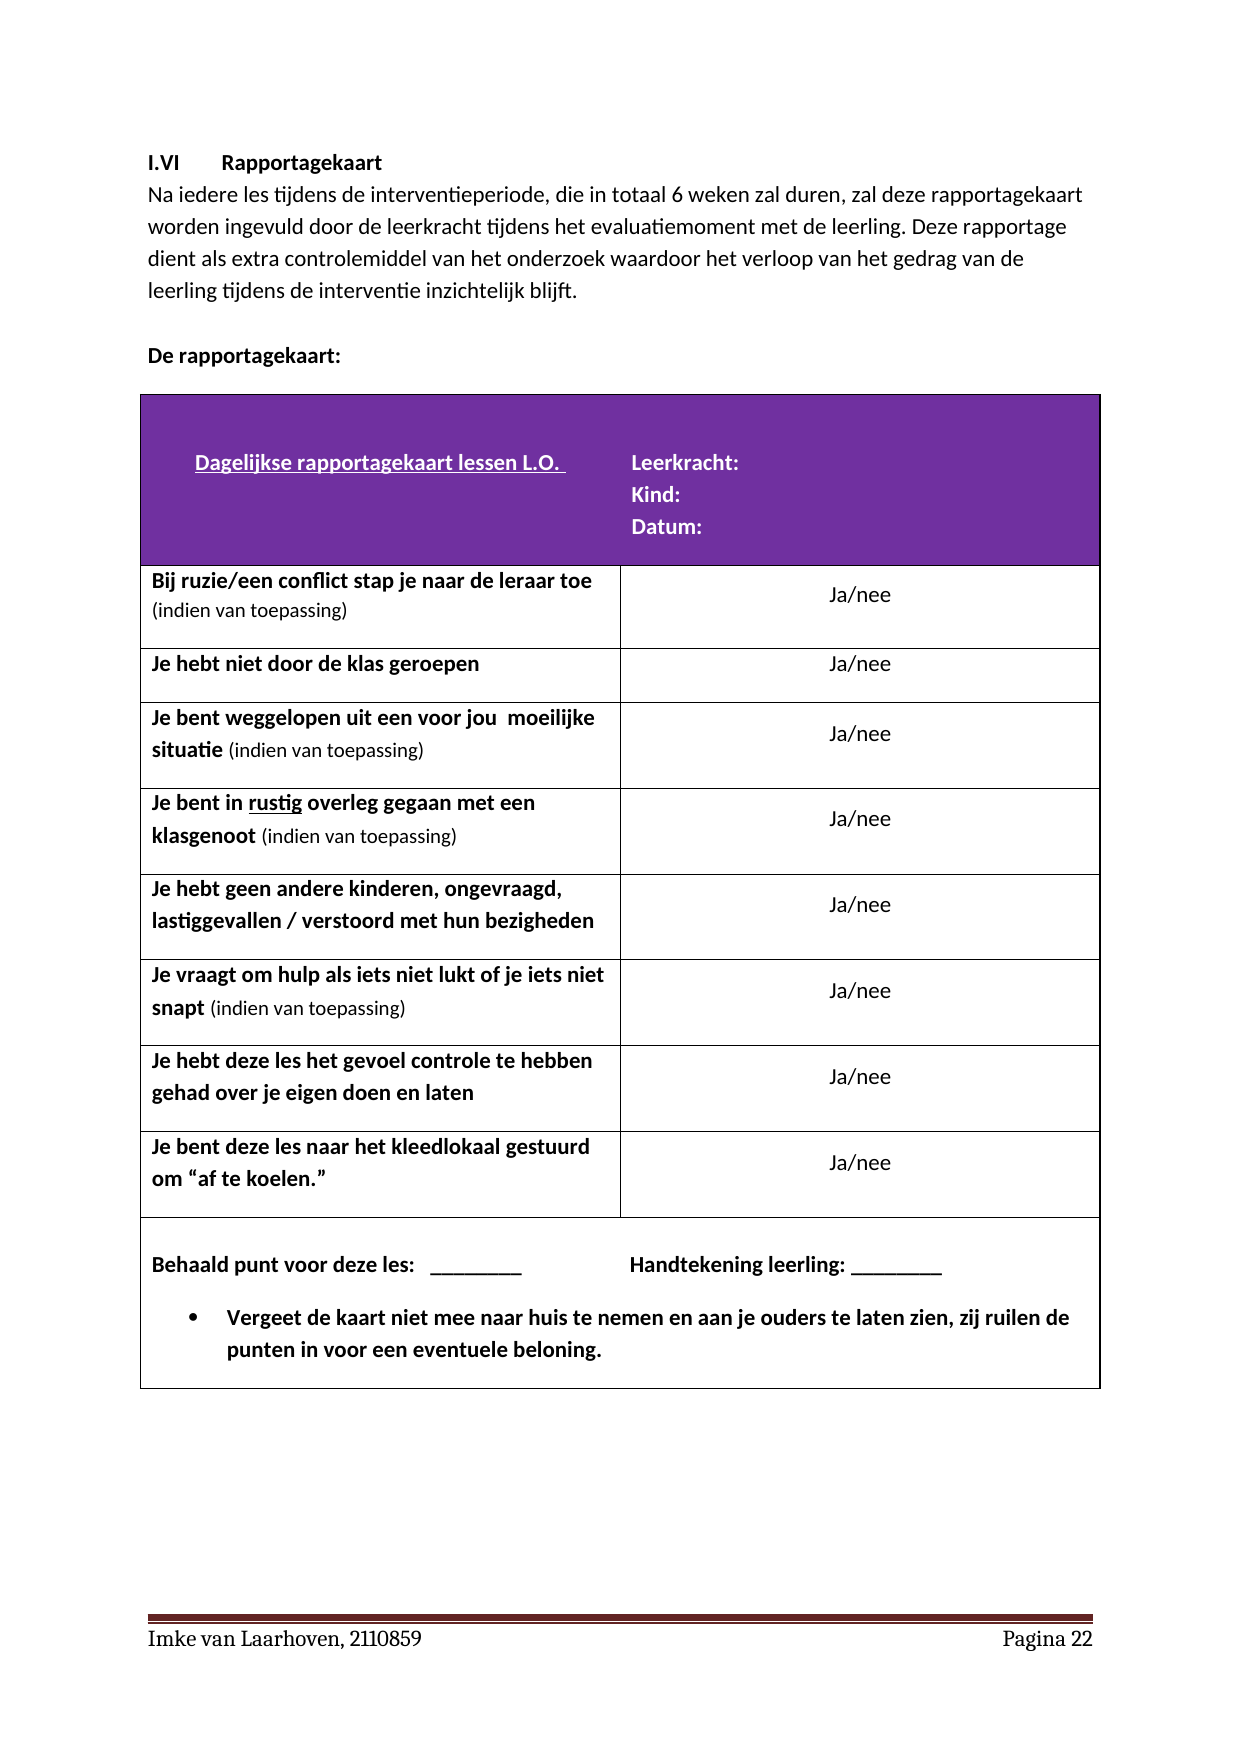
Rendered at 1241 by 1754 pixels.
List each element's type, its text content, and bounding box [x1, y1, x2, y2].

table_cell Je bent deze les naar het kleedlokaal gestuurd om “af te koelen.” [141, 1132, 620, 1217]
table_cell Je vraagt om hulp als iets niet lukt of je iets niet snapt (indien van toepassing) [141, 960, 620, 1045]
table_cell Ja/nee [621, 703, 1099, 787]
table_cell Ja/nee [621, 960, 1099, 1045]
table_cell Je hebt niet door de klas geroepen [141, 649, 620, 702]
table_header Leerkracht: Kind: Datum: [620, 395, 1099, 565]
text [148, 148, 1093, 369]
table_cell Ja/nee [621, 1046, 1099, 1131]
table_cell Bij ruzie/een conflict stap je naar de leraar toe (indien van toepassing) [141, 566, 620, 648]
table_cell Ja/nee [621, 875, 1099, 959]
table_cell Ja/nee [621, 789, 1099, 873]
table_cell Ja/nee [621, 649, 1099, 702]
table_cell Behaald punt voor deze les: ________ Handtekening leerling: ________ Vergeet de kaart niet mee naar huis te nemen en aan je ouders te laten zien, zij ruilen de punten in voor een eventuele beloning. [141, 1218, 1099, 1388]
table_cell Je bent in rustig overleg gegaan met een klasgenoot (indien van toepassing) [141, 789, 620, 873]
table_cell Ja/nee [621, 1132, 1099, 1217]
table_cell Je hebt geen andere kinderen, ongevraagd, lastiggevallen / verstoord met hun bezigheden [141, 875, 620, 959]
table_cell Je bent weggelopen uit een voor jou moeilijke situatie (indien van toepassing) [141, 703, 620, 787]
table_header Dagelijkse rapportagekaart lessen L.O. [141, 395, 620, 565]
table_cell Ja/nee [621, 566, 1099, 648]
table_cell Je hebt deze les het gevoel controle te hebben gehad over je eigen doen en laten [141, 1046, 620, 1131]
